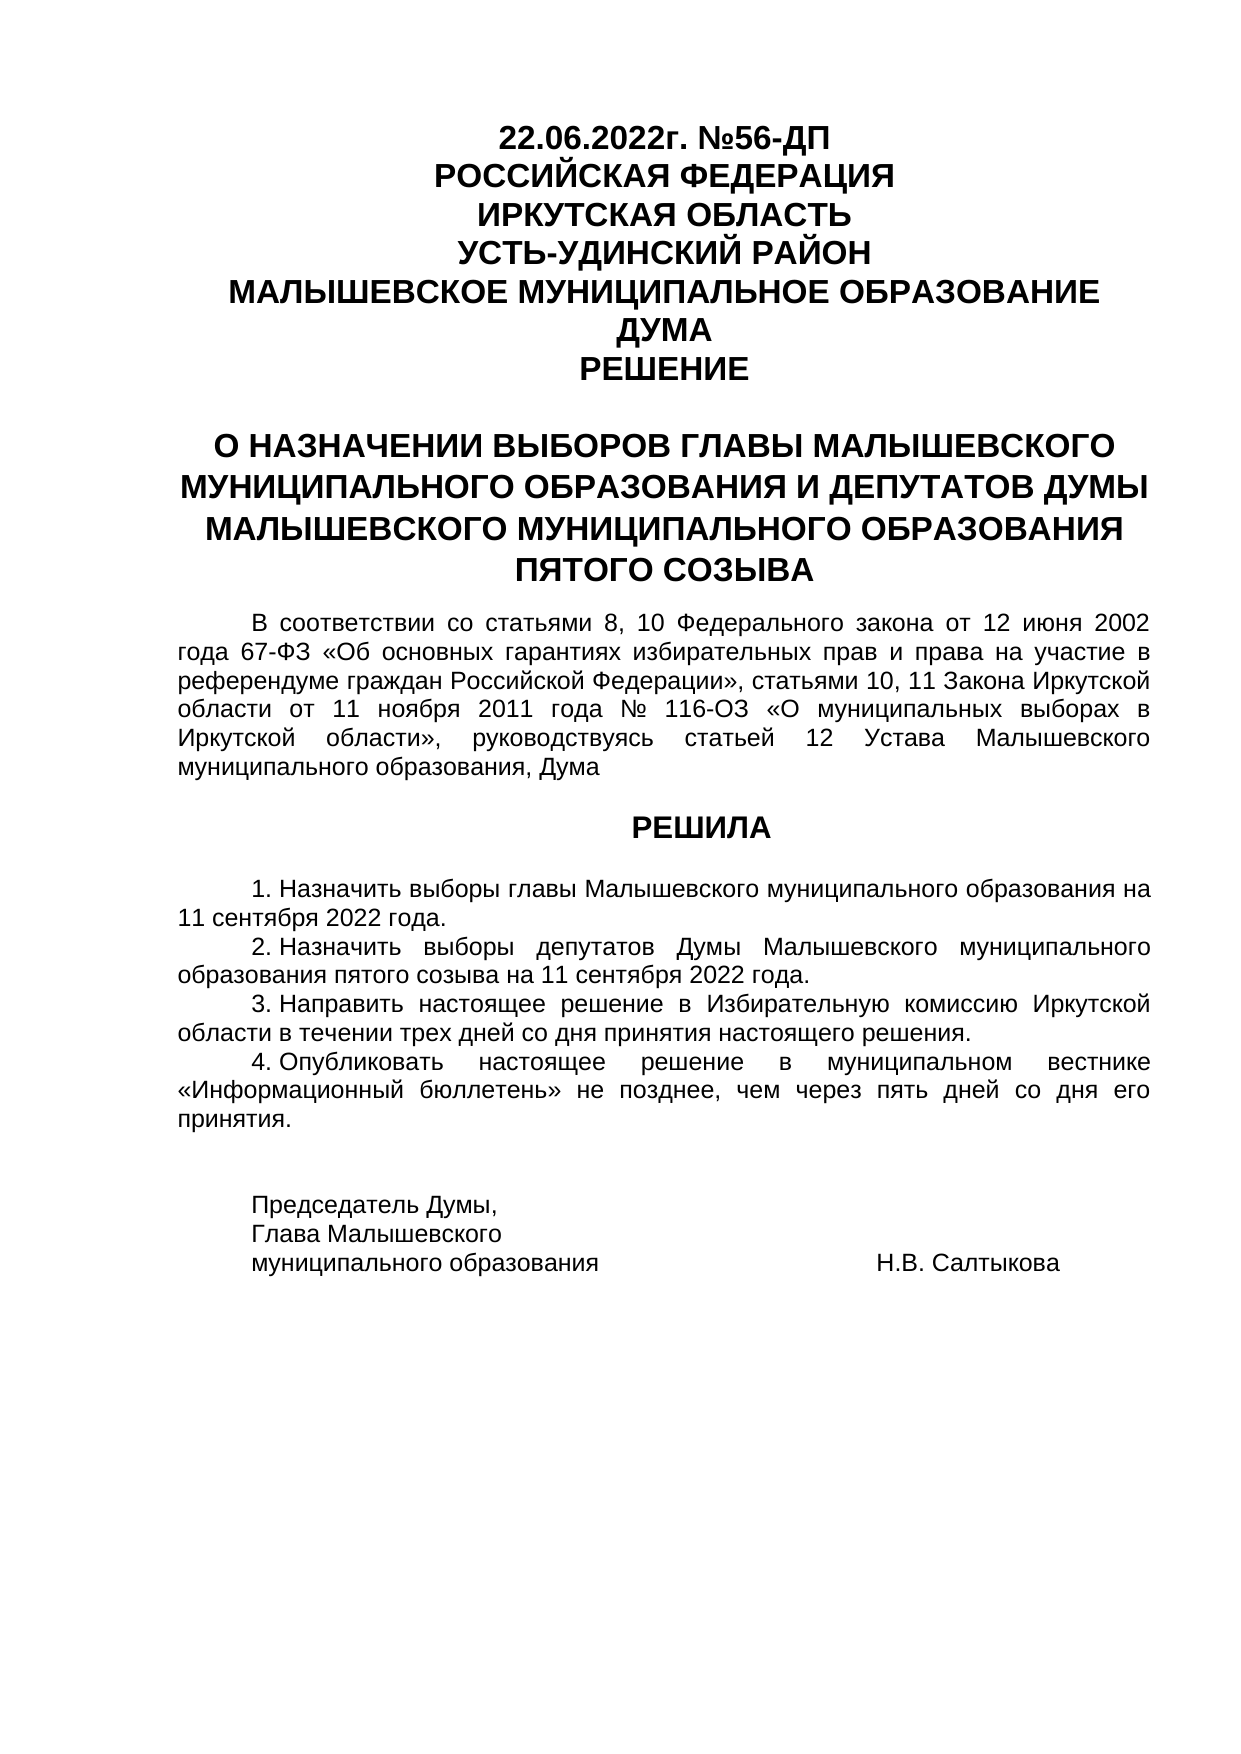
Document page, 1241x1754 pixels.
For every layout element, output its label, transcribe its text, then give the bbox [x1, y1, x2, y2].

text УСТЬ-УДИНСКИЙ РАЙОН [177, 233, 1152, 272]
text 4. Опубликовать настоящее решение в муниципальном вестнике «Информационный бюллетень» не позднее, чем через пять дней со дня его принятия. [177, 1047, 1152, 1133]
text РЕШИЛА [177, 809, 1152, 845]
text МАЛЫШЕВСКОЕ МУНИЦИПАЛЬНОЕ ОБРАЗОВАНИЕ [177, 272, 1152, 310]
text ДУМА [177, 310, 1152, 349]
text РОССИЙСКАЯ ФЕДЕРАЦИЯ [177, 157, 1152, 195]
text 2. Назначить выборы депутатов Думы Малышевского муниципального образования пятого созыва на 11 сентября 2022 года. [177, 932, 1152, 989]
text Председатель Думы, [177, 1190, 1152, 1219]
text 22.06.2022г. №56-ДП [177, 118, 1152, 157]
text ИРКУТСКАЯ ОБЛАСТЬ [177, 195, 1152, 233]
text Глава Малышевского [177, 1219, 1152, 1248]
text РЕШЕНИЕ [177, 349, 1152, 387]
text 1. Назначить выборы главы Малышевского муниципального образования на 11 сентября 2022 года. [177, 874, 1152, 932]
text 3. Направить настоящее решение в Избирательную комиссию Иркутской области в течении трех дней со дня принятия настоящего решения. [177, 989, 1152, 1047]
text О НАЗНАЧЕНИИ ВЫБОРОВ ГЛАВЫ МАЛЫШЕВСКОГО МУНИЦИПАЛЬНОГО ОБРАЗОВАНИЯ И ДЕПУТАТОВ ДУМЫ МАЛЫШЕВСКОГО МУНИЦИПАЛЬНОГО ОБРАЗОВАНИЯ ПЯТОГО СОЗЫВА [177, 426, 1152, 588]
text муниципального образования Н.В. Салтыкова [177, 1248, 1152, 1277]
text В соответствии со статьями 8, 10 Федерального закона от 12 июня 2002 года 67-ФЗ «Об основных гарантиях избирательных прав и права на участие в референдуме граждан Российской Федерации», статьями 10, 11 Закона Иркутской области от 11 ноября 2011 года № 116-ОЗ «О муниципальных выборах в Иркутской области», руководствуясь статьей 12 Устава Малышевского муниципального образования, Дума [177, 608, 1152, 781]
